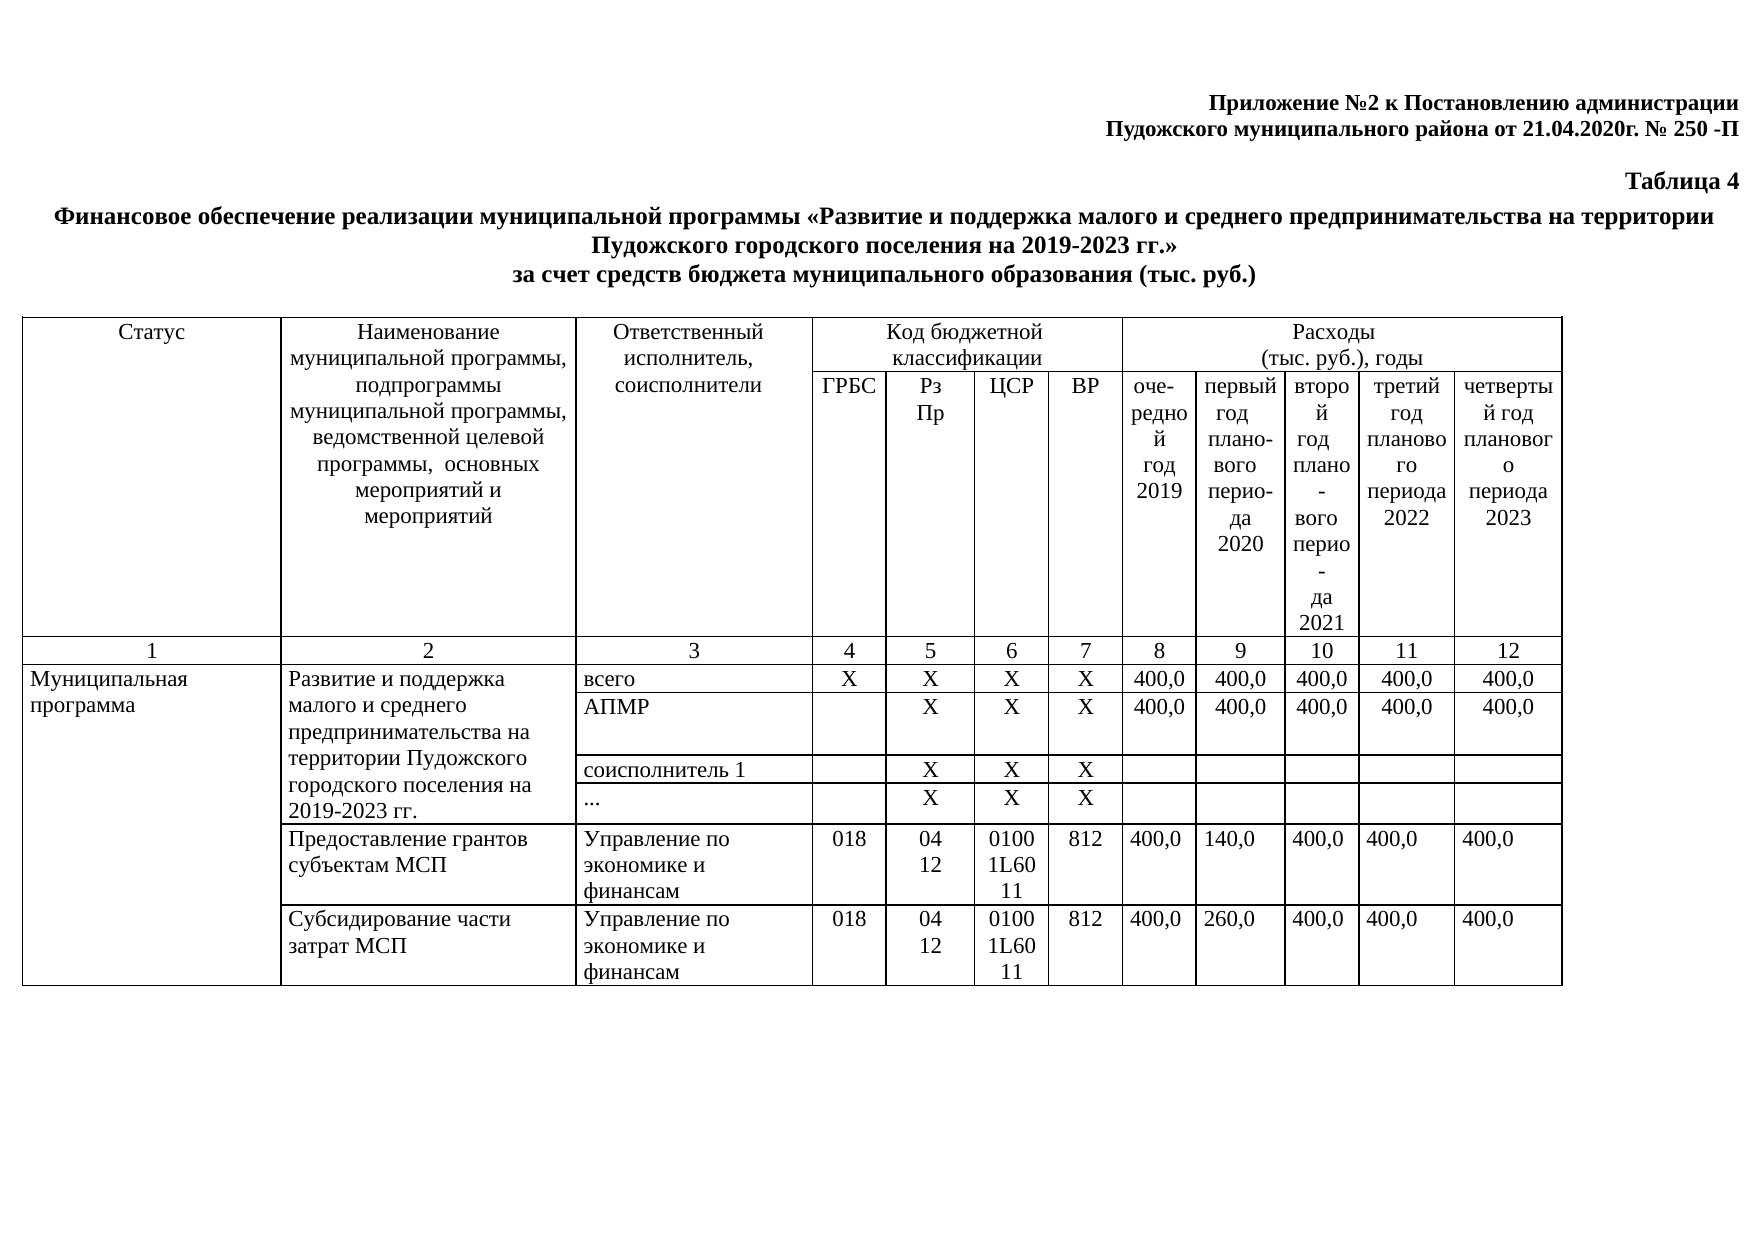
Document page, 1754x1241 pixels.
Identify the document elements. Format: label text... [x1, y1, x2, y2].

table_cell X [887, 784, 974, 823]
table_cell 400,0 [1360, 665, 1454, 692]
text Финансовое обеспечение реализации муниципальной программы «Развитие и поддержка малого и среднего предпринимательства на территории Пудожского городского поселения на 2019-2023 гг.» [29, 201, 1739, 259]
table_cell 018 [813, 825, 885, 904]
table_header Статус [23, 318, 280, 636]
table_cell [1455, 756, 1561, 782]
table_cell 260,0 [1197, 906, 1284, 984]
table_cell 10 [1286, 637, 1358, 664]
table_cell 812 [1049, 906, 1122, 984]
table_cell X [887, 693, 974, 754]
table_cell третий год планового периода 2022 [1360, 372, 1454, 636]
table_cell X [975, 693, 1048, 754]
table_cell [1197, 784, 1284, 823]
table_cell [23, 904, 280, 984]
table_cell 400,0 [1455, 693, 1561, 754]
subtitle Пудожского муниципального района от 21.04.2020г. № 250 -П [29, 115, 1739, 141]
table_cell [813, 756, 885, 782]
table_cell 400,0 [1360, 825, 1454, 904]
table_cell 400,0 [1360, 693, 1454, 754]
table_header Наименование муниципальной программы, подпрограммы муниципальной программы, ведомственной целевой программы, основных мероприятий и мероприятий [282, 318, 575, 636]
table_cell [1123, 756, 1195, 782]
table_cell [813, 784, 885, 823]
table_cell 400,0 [1455, 825, 1561, 904]
table_cell 400,0 [1123, 906, 1195, 984]
table_cell 400,0 [1123, 665, 1195, 692]
table_cell 4 [813, 637, 885, 664]
table_cell X [1049, 784, 1122, 823]
table_cell четвертый год планового периода 2023 [1455, 372, 1561, 636]
table_cell X [975, 665, 1048, 692]
table_cell 7 [1049, 637, 1122, 664]
table_cell Субсидирование части затрат МСП [282, 906, 575, 984]
table_cell Рз Пр [887, 372, 974, 636]
table_cell 11 [1360, 637, 1454, 664]
table_cell X [887, 665, 974, 692]
table_cell 2 [282, 637, 575, 664]
table_cell 400,0 [1286, 693, 1358, 754]
table_cell [1286, 756, 1358, 782]
table_cell [1360, 784, 1454, 823]
table_cell 140,0 [1197, 825, 1284, 904]
table_cell 400,0 [1455, 906, 1561, 984]
table_cell 812 [1049, 825, 1122, 904]
table_cell Управление по экономике и финансам [577, 825, 812, 904]
table_cell 400,0 [1286, 665, 1358, 692]
table_cell 400,0 [1360, 906, 1454, 984]
table_cell 01001L6011 [975, 825, 1048, 904]
table_cell 400,0 [1197, 665, 1284, 692]
table_cell оче- редной год 2019 [1123, 372, 1195, 636]
table_cell 8 [1123, 637, 1195, 664]
table_cell [1286, 784, 1358, 823]
table_cell 400,0 [1123, 825, 1195, 904]
table_cell 9 [1197, 637, 1284, 664]
table_cell АПМР [577, 693, 812, 754]
table_cell [813, 693, 885, 754]
table_cell 400,0 [1286, 906, 1358, 984]
table_cell всего [577, 665, 812, 692]
table_cell ЦСР [975, 372, 1048, 636]
table_cell [1123, 784, 1195, 823]
table_cell X [1049, 756, 1122, 782]
table_cell Управление по экономике и финансам [577, 906, 812, 984]
subtitle Приложение №2 к Постановлению администрации [29, 89, 1739, 115]
table_cell второй год плано- вого перио- да 2021 [1286, 372, 1358, 636]
table_cell Предоставление грантов субъектам МСП [282, 825, 575, 904]
table_cell Развитие и поддержка малого и среднего предпринимательства на территории Пудожского городского поселения на 2019-2023 гг. [282, 665, 575, 823]
text за счет средств бюджета муниципального образования (тыс. руб.) [29, 259, 1739, 288]
table_cell 400,0 [1123, 693, 1195, 754]
table_cell X [887, 756, 974, 782]
table_header Ответственный исполнитель, соисполнители [577, 318, 812, 636]
table_cell X [813, 665, 885, 692]
table_cell X [975, 756, 1048, 782]
table_cell 12 [1455, 637, 1561, 664]
table_cell 04 12 [887, 906, 974, 984]
table_cell Муниципальная программа [23, 665, 280, 904]
table_header Расходы (тыс. руб.), годы [1123, 318, 1561, 371]
table_cell 400,0 [1455, 665, 1561, 692]
table_header Код бюджетной классификации [813, 318, 1122, 371]
table_cell 6 [975, 637, 1048, 664]
table_cell 5 [887, 637, 974, 664]
table_cell 04 12 [887, 825, 974, 904]
table_cell [1455, 784, 1561, 823]
table_cell 400,0 [1286, 825, 1358, 904]
table_cell X [1049, 665, 1122, 692]
table_cell 1 [23, 637, 280, 664]
subtitle Таблица 4 [29, 166, 1739, 195]
table_cell ... [577, 784, 812, 823]
table_cell соисполнитель 1 [577, 756, 812, 782]
table_cell [1360, 756, 1454, 782]
table_cell ГРБС [813, 372, 885, 636]
table_cell X [975, 784, 1048, 823]
table_cell первый год плано- вого перио- да 2020 [1197, 372, 1284, 636]
table_cell 400,0 [1197, 693, 1284, 754]
table_cell [1197, 756, 1284, 782]
table_cell 018 [813, 906, 885, 984]
table_cell 3 [577, 637, 812, 664]
table_cell 01001L6011 [975, 906, 1048, 984]
table_cell X [1049, 693, 1122, 754]
table_cell ВР [1049, 372, 1122, 636]
